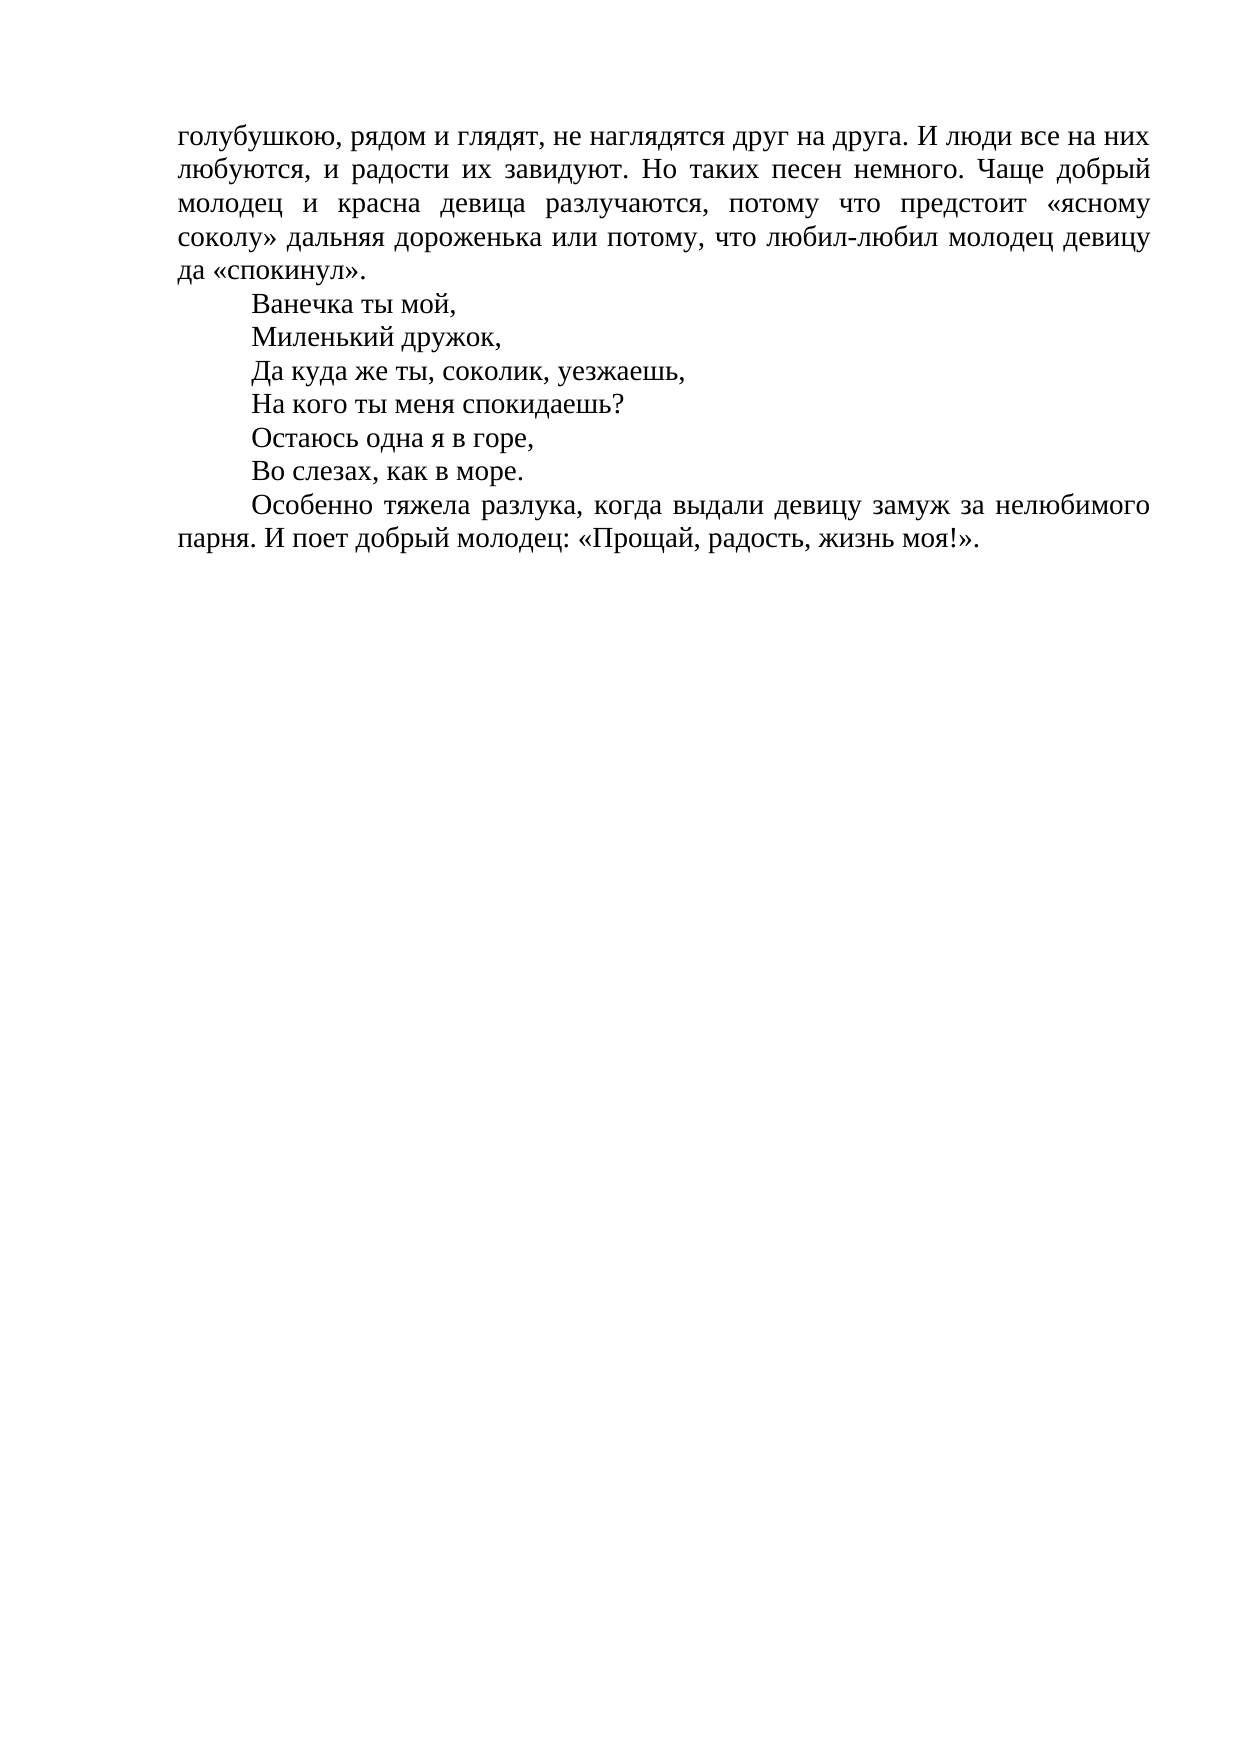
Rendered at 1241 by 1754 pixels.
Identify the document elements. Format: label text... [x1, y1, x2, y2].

text На кого ты меня спокидаешь? [177, 386, 1152, 420]
text Миленький дружок, [177, 319, 1152, 353]
text Остаюсь одна я в горе, [177, 420, 1152, 453]
text Во слезах, как в море. [177, 453, 1152, 487]
text Особенно тяжела разлука, когда выдали девицу замуж за нелюбимого парня. И поет добрый молодец: «Прощай, радость, жизнь моя!». [177, 487, 1152, 554]
text Да куда же ты, соколик, уезжаешь, [177, 353, 1152, 386]
text Ванечка ты мой, [177, 286, 1152, 319]
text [177, 118, 1152, 286]
